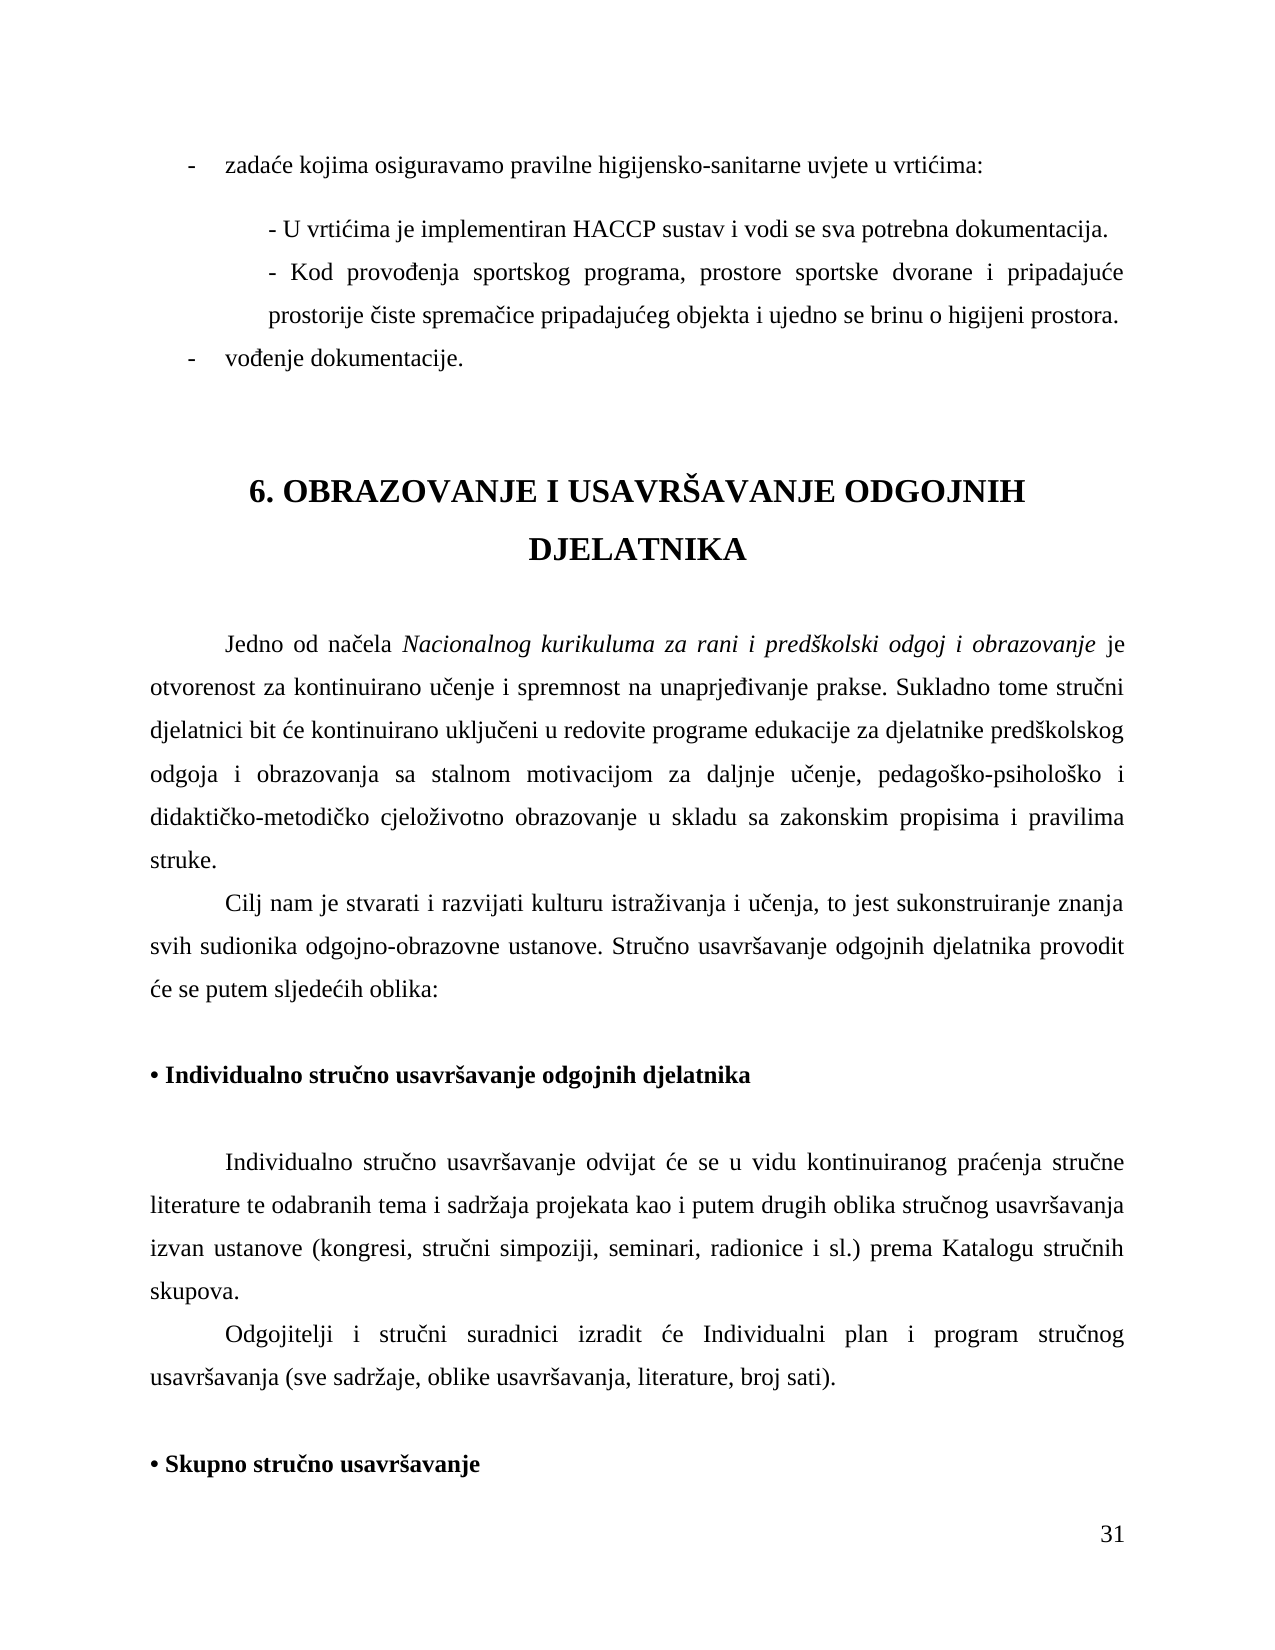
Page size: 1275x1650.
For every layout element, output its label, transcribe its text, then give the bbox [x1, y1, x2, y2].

text 6. OBRAZOVANJE I USAVRŠAVANJE ODGOJNIH DJELATNIKA [150, 471, 1125, 567]
text - Kod provođenja sportskog programa, prostore sportske dvorane i pripadajuće prostorije čiste spremačice pripadajućeg objekta i ujedno se brinu o higijeni prostora. [268, 257, 1125, 329]
text • Skupno stručno usavršavanje [150, 1449, 1125, 1477]
list vođenje dokumentacije. [187, 343, 1125, 372]
text Cilj nam je stvarati i razvijati kulturu istraživanja i učenja, to jest sukonstruiranje znanja svih sudionika odgojno-obrazovne ustanove. Stručno usavršavanje odgojnih djelatnika provodit će se putem sljedećih oblika: [150, 888, 1125, 1003]
text Odgojitelji i stručni suradnici izradit će Individualni plan i program stručnog usavršavanja (sve sadržaje, oblike usavršavanja, literature, broj sati). [150, 1319, 1125, 1391]
list zadaće kojima osiguravamo pravilne higijensko-sanitarne uvjete u vrtićima: [187, 150, 1125, 179]
text Individualno stručno usavršavanje odvijat će se u vidu kontinuiranog praćenja stručne literature te odabranih tema i sadržaja projekata kao i putem drugih oblika stručnog usavršavanja izvan ustanove (kongresi, stručni simpoziji, seminari, radionice i sl.) prema Katalogu stručnih skupova. [150, 1147, 1125, 1305]
text Jedno od načela Nacionalnog kurikuluma za rani i predškolski odgoj i obrazovanje je otvorenost za kontinuirano učenje i spremnost na unaprjeđivanje prakse. Sukladno tome stručni djelatnici bit će kontinuirano uključeni u redovite programe edukacije za djelatnike predškolskog odgoja i obrazovanja sa stalnom motivacijom za daljnje učenje, pedagoško-psihološko i didaktičko-metodičko cjeloživotno obrazovanje u skladu sa zakonskim propisima i pravilima struke. [150, 629, 1125, 874]
text • Individualno stručno usavršavanje odgojnih djelatnika [150, 1061, 1125, 1089]
text - U vrtićima je implementiran HACCP sustav i vodi se sva potrebna dokumentacija. [268, 214, 1125, 243]
